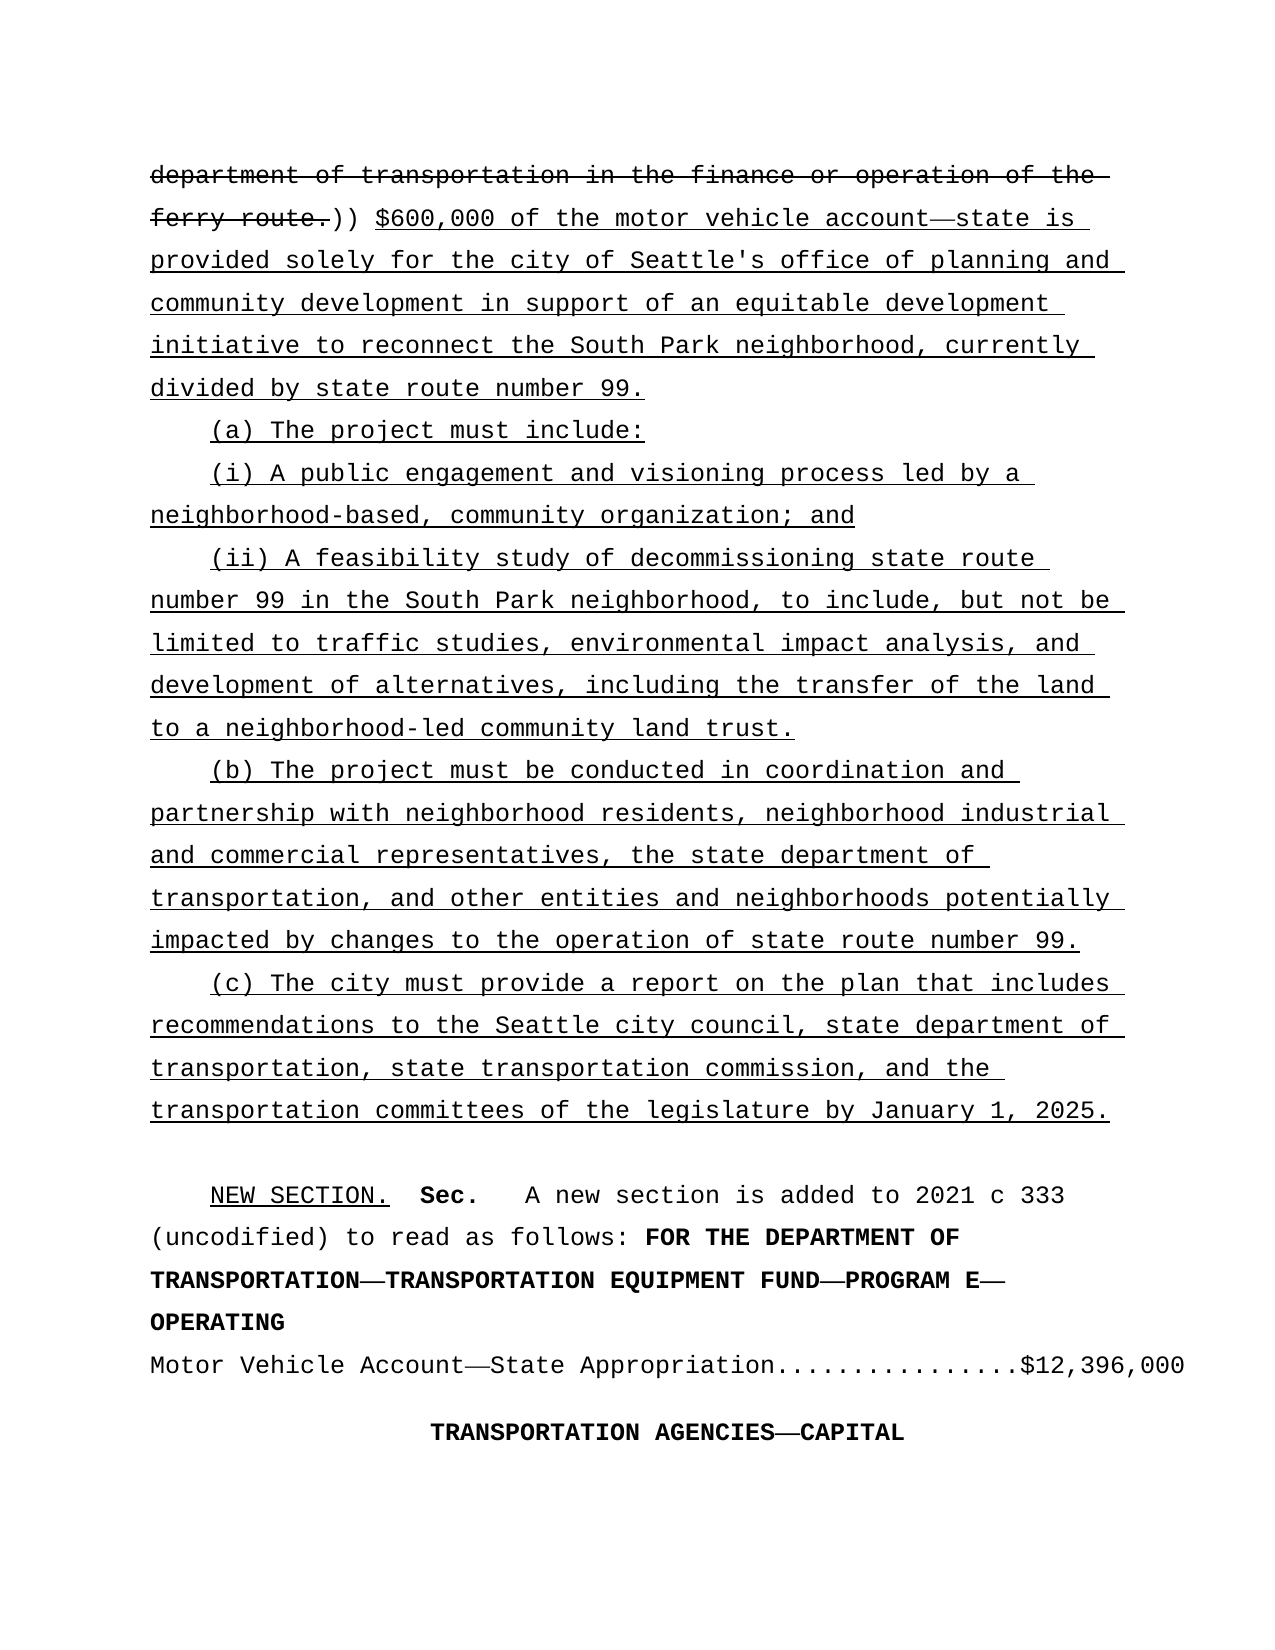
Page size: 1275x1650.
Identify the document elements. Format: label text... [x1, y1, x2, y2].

text NEW SECTION. Sec. A new section is added to 2021 c 333 (uncodified) to read as follows: FOR THE DEPARTMENT OF TRANSPORTATION—TRANSPORTATION EQUIPMENT FUND—PROGRAM E—OPERATING [150, 1169, 1125, 1339]
text (a) The project must include: [150, 405, 1125, 447]
text (b) The project must be conducted in coordination and partnership with neighborhood residents, neighborhood industrial and commercial representatives, the state department of transportation, and other entities and neighborhoods potentially impacted by changes to the operation of state route number 99. [150, 745, 1125, 824]
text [150, 150, 1125, 271]
text (b) The project must be conducted in coordination and partnership with neighborhood residents, neighborhood industrial and commercial representatives, the state department of transportation, and other entities and neighborhoods potentially impacted by changes to the operation of state route number 99. [150, 825, 1125, 909]
text Motor Vehicle Account—State Appropriation $12,396,000 [150, 1339, 1125, 1382]
text (b) The project must be conducted in coordination and partnership with neighborhood residents, neighborhood industrial and commercial representatives, the state department of transportation, and other entities and neighborhoods potentially impacted by changes to the operation of state route number 99. [150, 910, 1125, 957]
text (ii) A feasibility study of decommissioning state route number 99 in the South Park neighborhood, to include, but not be limited to traffic studies, environmental impact analysis, and development of alternatives, including the transfer of the land to a neighborhood-led community land trust. [150, 532, 1125, 611]
text (c) The city must provide a report on the plan that includes recommendations to the Seattle city council, state department of transportation, state transportation commission, and the transportation committees of the legislature by January 1, 2025. [150, 1038, 1125, 1127]
text (c) The city must provide a report on the plan that includes recommendations to the Seattle city council, state department of transportation, state transportation commission, and the transportation committees of the legislature by January 1, 2025. [150, 957, 1125, 1036]
text TRANSPORTATION AGENCIES—CAPITAL [150, 1407, 1125, 1449]
text (ii) A feasibility study of decommissioning state route number 99 in the South Park neighborhood, to include, but not be limited to traffic studies, environmental impact analysis, and development of alternatives, including the transfer of the land to a neighborhood-led community land trust. [150, 613, 1125, 745]
text (i) A public engagement and visioning process led by a neighborhood-based, community organization; and [150, 447, 1125, 532]
